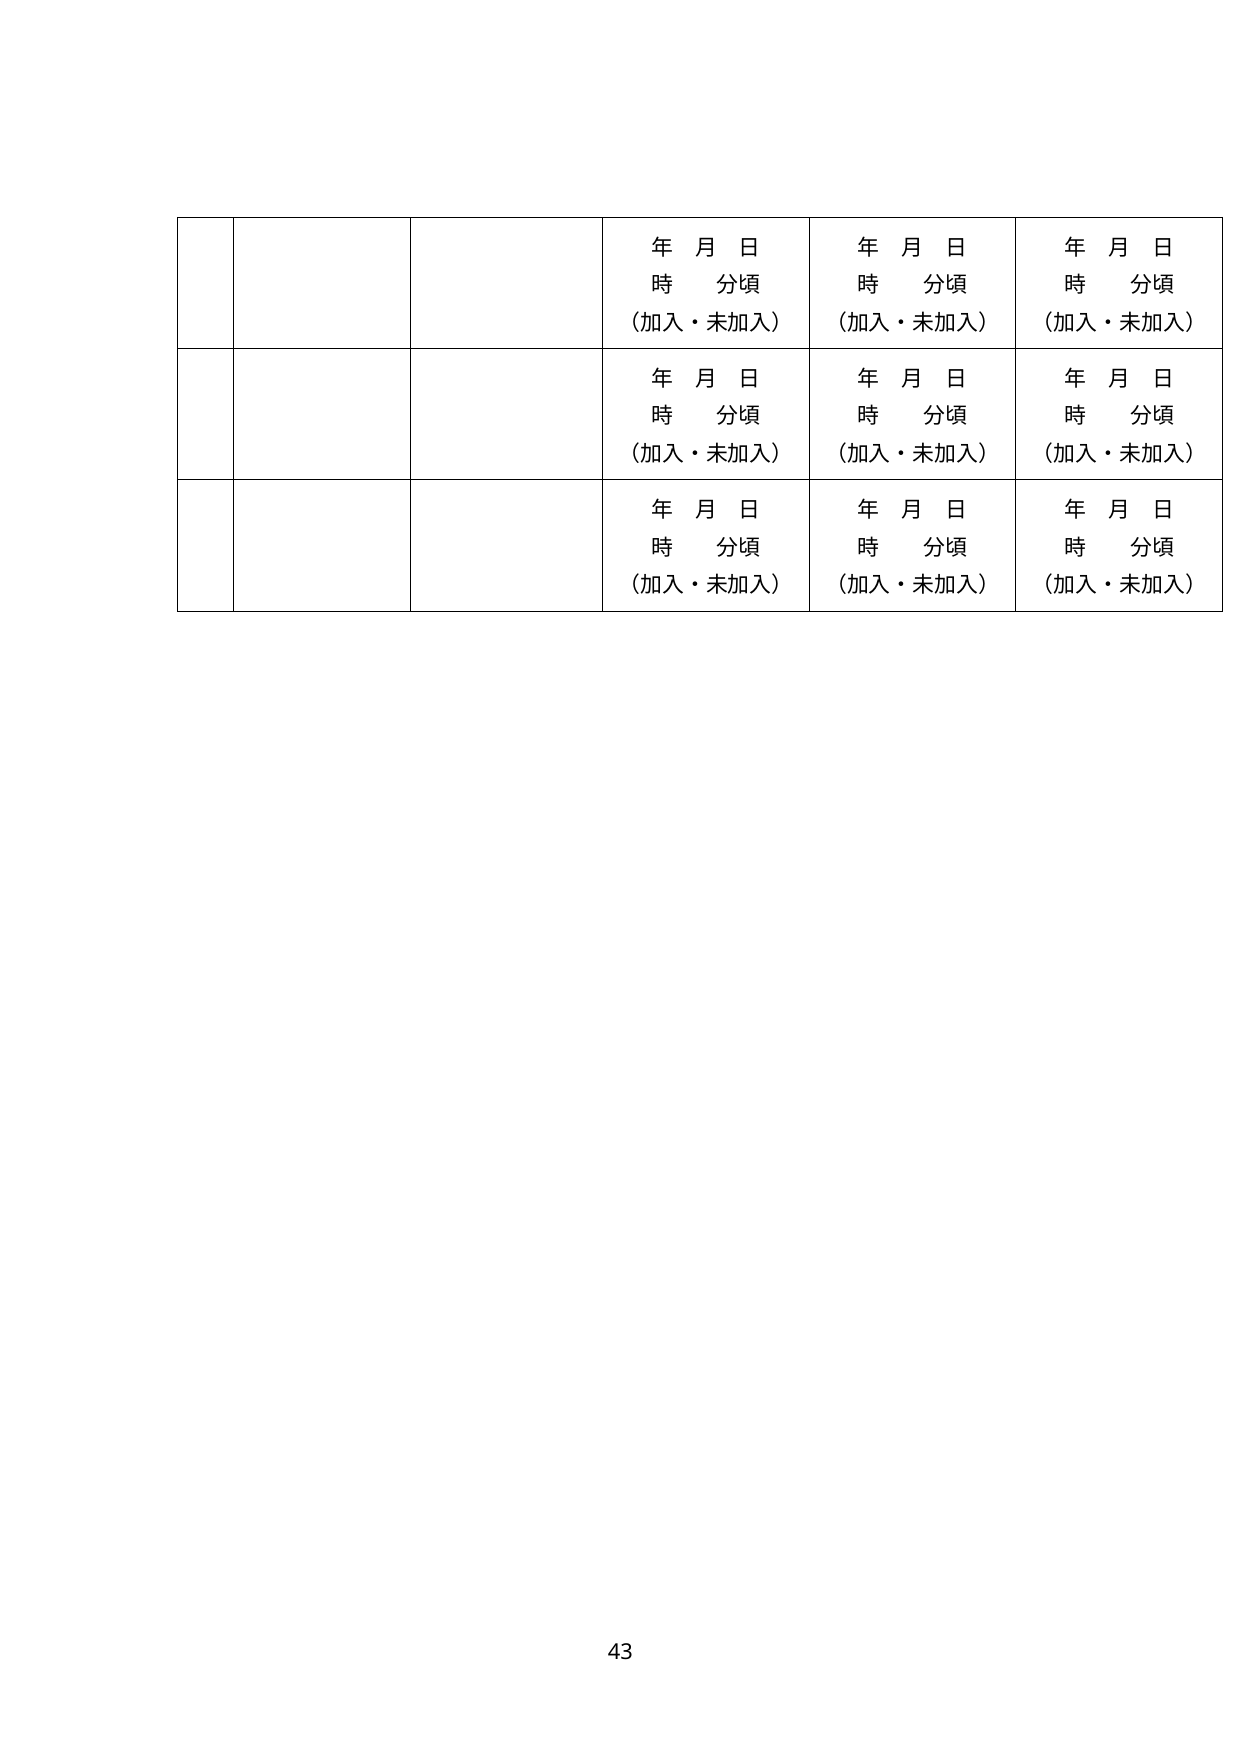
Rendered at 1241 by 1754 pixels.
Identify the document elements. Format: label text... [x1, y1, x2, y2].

table_cell [178, 218, 233, 348]
table_cell [411, 218, 602, 348]
table_cell 年 月 日 時 分頃 （加入・未加入） [1016, 218, 1222, 348]
table_cell [234, 349, 410, 479]
table_cell 年 月 日 時 分頃 （加入・未加入） [603, 480, 809, 611]
table_cell 年 月 日 時 分頃 （加入・未加入） [810, 218, 1015, 348]
table_cell [178, 349, 233, 479]
table_cell [234, 480, 410, 611]
table_cell 年 月 日 時 分頃 （加入・未加入） [1016, 480, 1222, 611]
table_cell 年 月 日 時 分頃 （加入・未加入） [603, 218, 809, 348]
table_cell [234, 218, 410, 348]
table_cell 年 月 日 時 分頃 （加入・未加入） [603, 349, 809, 479]
table_cell 年 月 日 時 分頃 （加入・未加入） [810, 480, 1015, 611]
table_cell 年 月 日 時 分頃 （加入・未加入） [1016, 349, 1222, 479]
table_cell 年 月 日 時 分頃 （加入・未加入） [810, 349, 1015, 479]
table_cell [411, 480, 602, 611]
table_cell [178, 480, 233, 611]
table_cell [411, 349, 602, 479]
